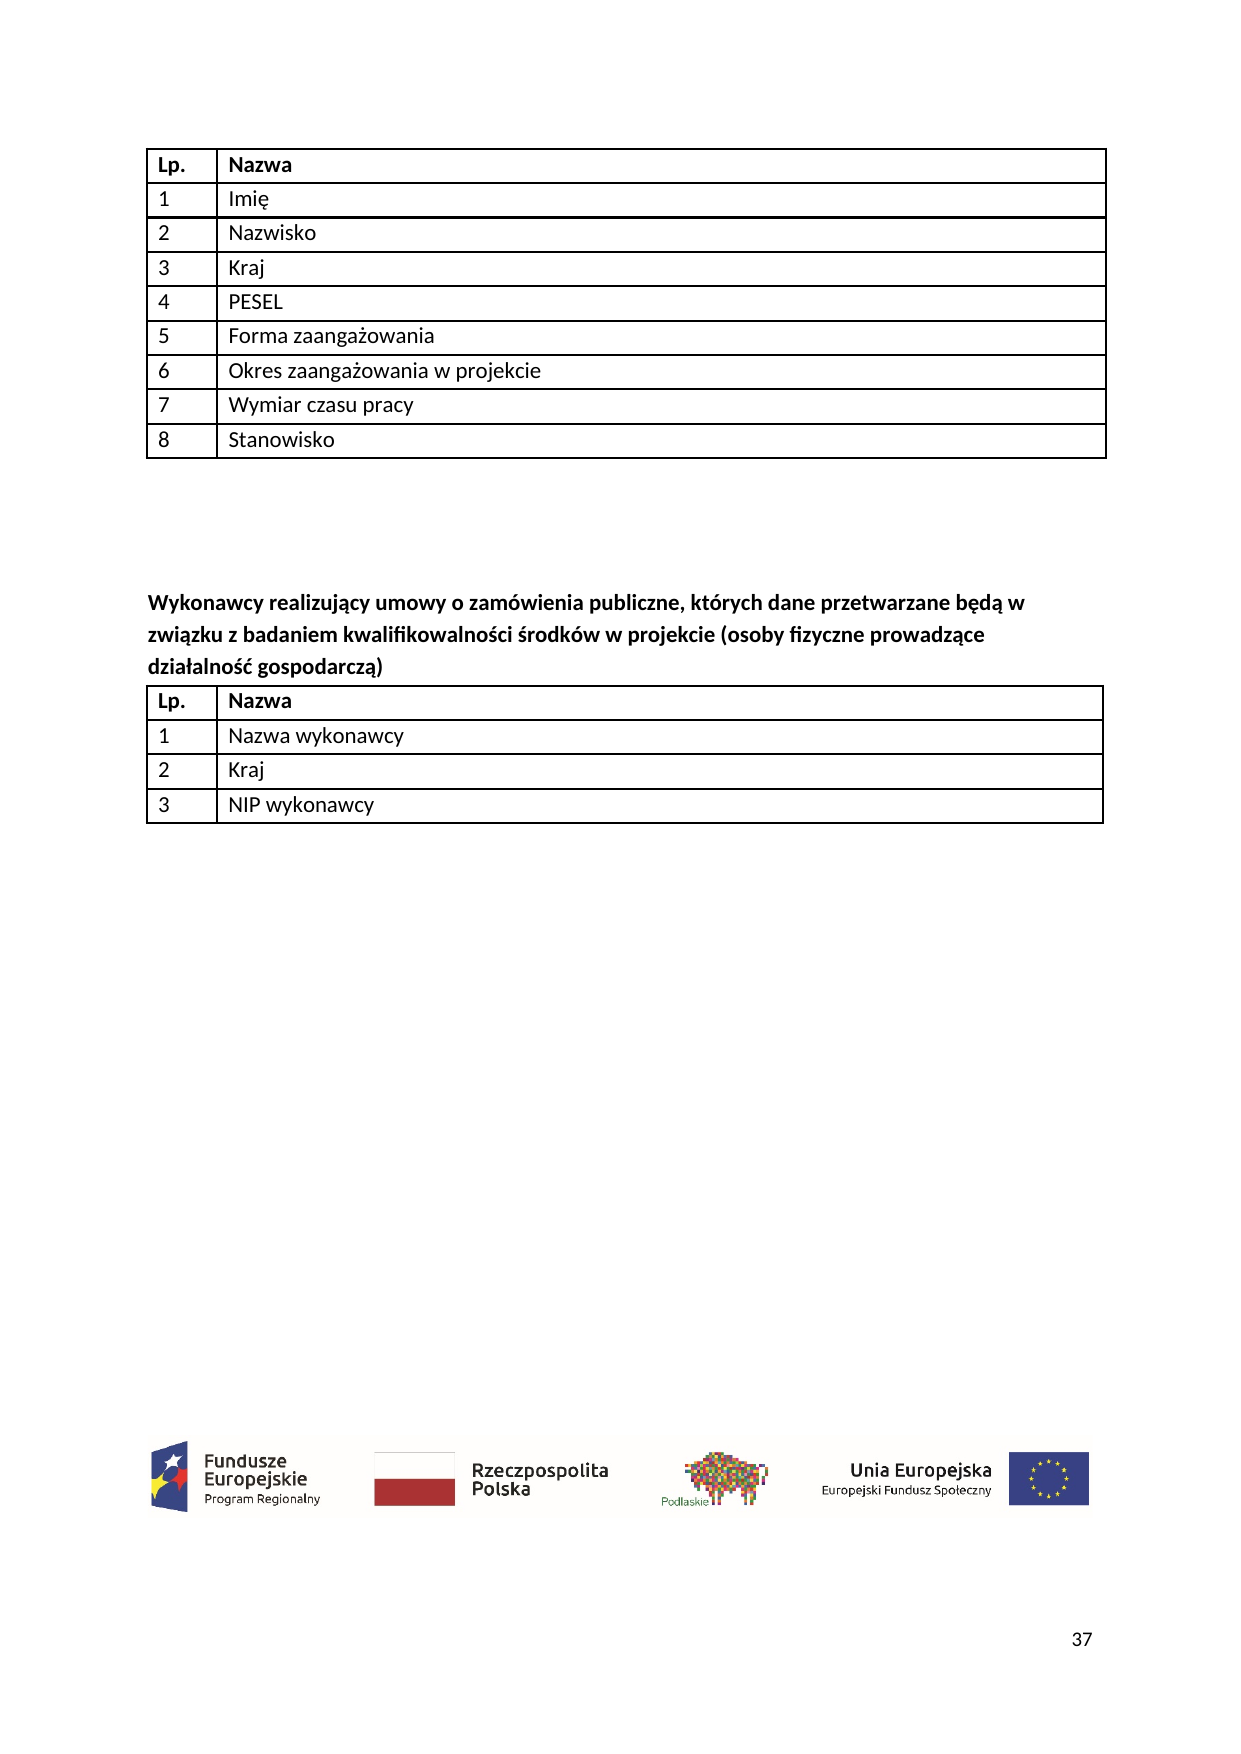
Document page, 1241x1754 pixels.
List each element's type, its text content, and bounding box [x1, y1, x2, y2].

table_cell Okres zaangażowania w projekcie [218, 356, 1105, 388]
table_cell Imię [218, 184, 1105, 216]
table_header Nazwa [218, 150, 1105, 182]
picture [147, 1435, 1093, 1518]
table_cell Wymiar czasu pracy [218, 390, 1105, 423]
table_cell Stanowisko [218, 425, 1105, 457]
table_cell 5 [148, 322, 216, 354]
table_cell NIP wykonawcy [218, 790, 1102, 822]
table_cell 4 [148, 287, 216, 319]
table_header Lp. [148, 687, 216, 719]
table_cell Nazwisko [218, 219, 1105, 251]
table_cell Kraj [218, 755, 1102, 788]
table_header Lp. [148, 150, 216, 182]
table_cell Forma zaangażowania [218, 322, 1105, 354]
table_cell 3 [148, 790, 216, 822]
table_cell 2 [148, 755, 216, 788]
table_cell 1 [148, 184, 216, 216]
table_cell Nazwa wykonawcy [218, 721, 1102, 753]
text Wykonawcy realizujący umowy o zamówienia publiczne, których dane przetwarzane będą w związku z badaniem kwalifikowalności środków w projekcie (osoby fizyczne prowadzące działalność gospodarczą) [148, 588, 1092, 680]
table_cell 3 [148, 253, 216, 285]
table_header Nazwa [218, 687, 1102, 719]
table_cell 8 [148, 425, 216, 457]
table_cell Kraj [218, 253, 1105, 285]
table_cell 6 [148, 356, 216, 388]
table_cell 7 [148, 390, 216, 423]
table_cell 1 [148, 721, 216, 753]
table_cell 2 [148, 219, 216, 251]
table_cell PESEL [218, 287, 1105, 319]
